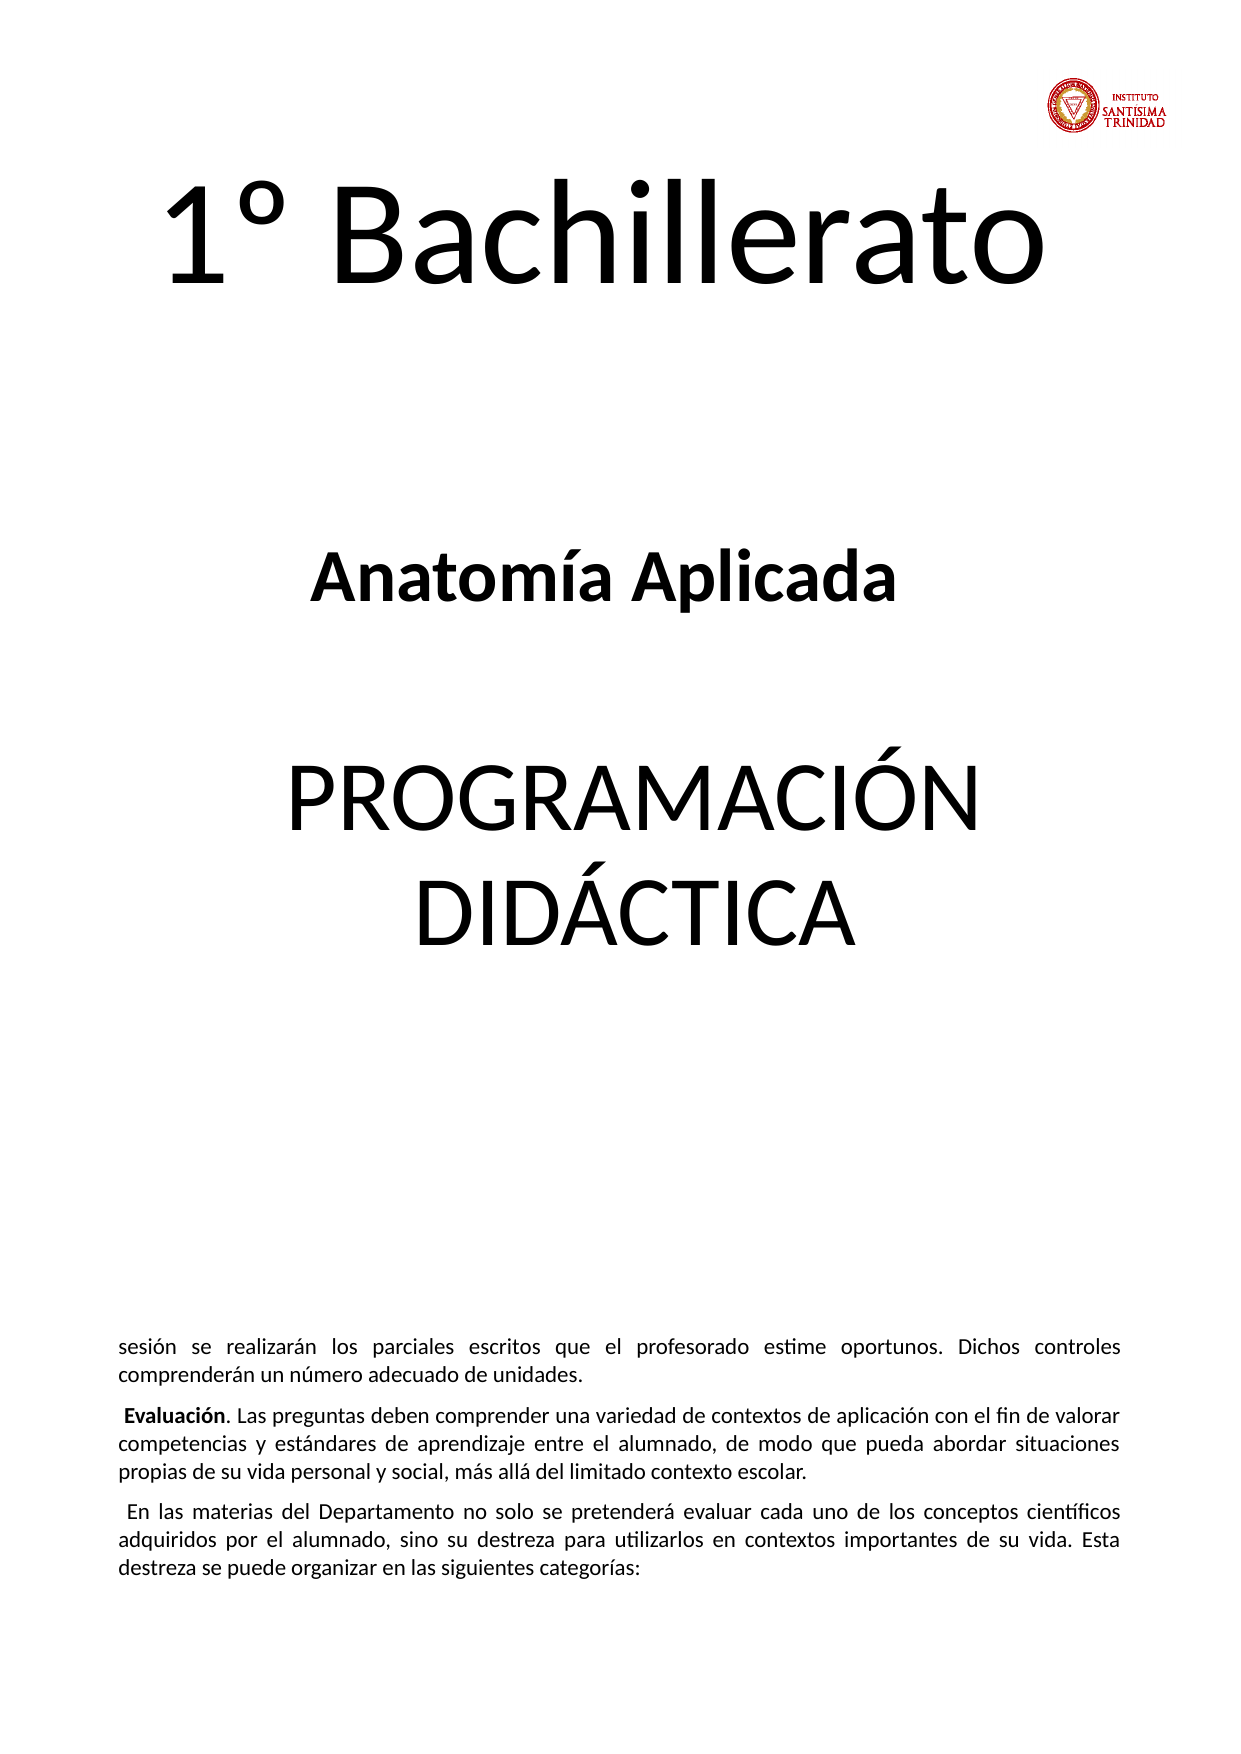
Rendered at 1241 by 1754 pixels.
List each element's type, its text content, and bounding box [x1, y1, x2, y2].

text EVALUACIÓN Y CRITERIOS DE CORRECCIÓN DE PRUEBAS ESCRITAS. Para los distintos niveles y grupos se realizarán tres sesiones de evaluación a lo largo del curso, en las fechas que determine el ETCP. En cada sesión se realizarán los parciales escritos que el profesorado estime oportunos. Dichos controles comprenderán un número adecuado de unidades. [118, 1332, 1122, 1388]
picture [1031, 69, 1182, 148]
text Evaluación. Las preguntas deben comprender una variedad de contextos de aplicación con el fin de valorar competencias y estándares de aprendizaje entre el alumnado, de modo que pueda abordar situaciones propias de su vida personal y social, más allá del limitado contexto escolar. [118, 1401, 1122, 1485]
text En las materias del Departamento no solo se pretenderá evaluar cada uno de los conceptos científicos adquiridos por el alumnado, sino su destreza para utilizarlos en contextos importantes de su vida. Esta destreza se puede organizar en las siguientes categorías: [118, 1497, 1122, 1581]
